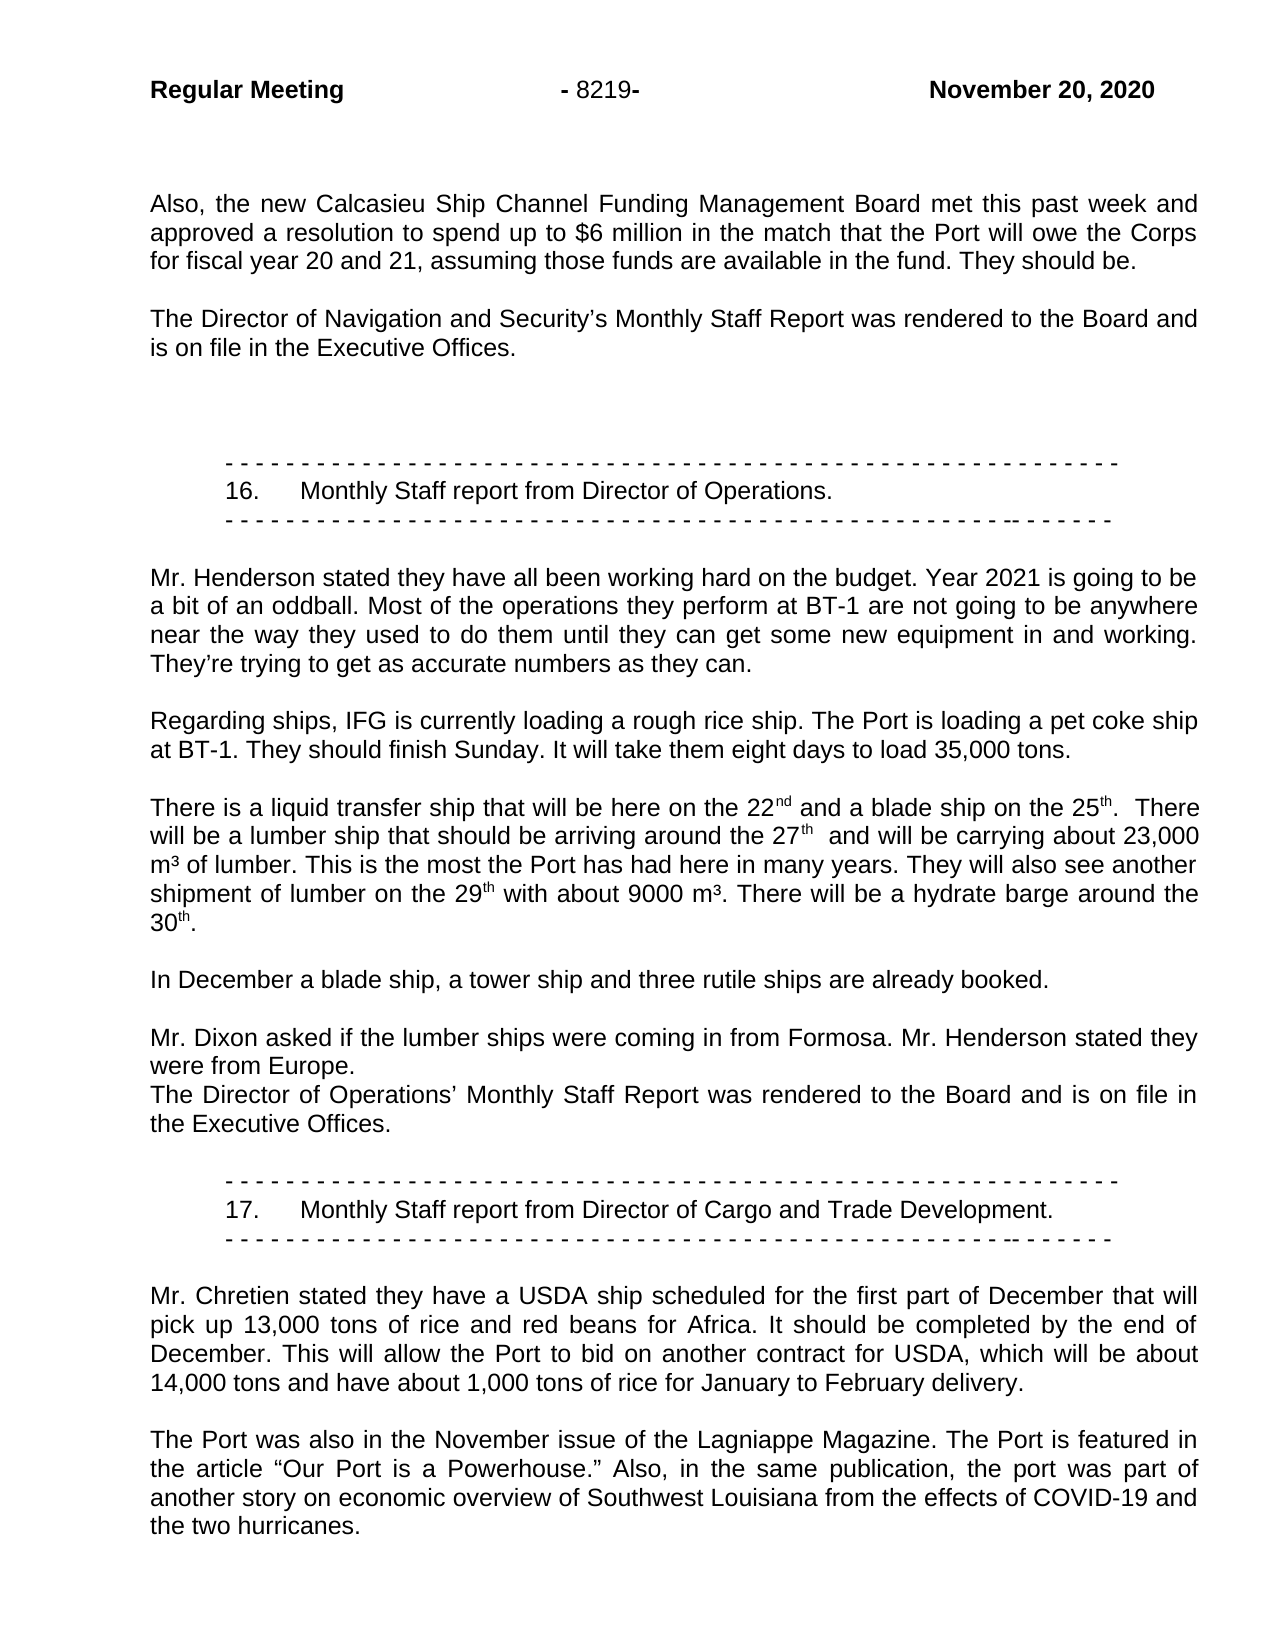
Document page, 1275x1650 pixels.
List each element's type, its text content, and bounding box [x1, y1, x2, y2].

text The Director of Navigation and Security’s Monthly Staff Report was rendered to the Board and is on file in the Executive Offices. [150, 304, 1200, 361]
text Mr. Chretien stated they have a USDA ship scheduled for the first part of December that will pick up 13,000 tons of rice and red beans for Africa. It should be completed by the end of December. This will allow the Port to bid on another contract for USDA, which will be about 14,000 tons and have about 1,000 tons of rice for January to February delivery. [150, 1281, 1200, 1396]
text The Port was also in the November issue of the Lagniappe Magazine. The Port is featured in the article “Our Port is a Powerhouse.” Also, in the same publication, the port was part of another story on economic overview of Southwest Louisiana from the effects of COVID-19 and the two hurricanes. [150, 1425, 1200, 1540]
text - - - - - - - - - - - - - - - - - - - - - - - - - - - - - - - - - - - - - - - - - - - - - - - - - - - - - - - - - - - [150, 1166, 1200, 1195]
text Mr. Henderson stated they have all been working hard on the budget. Year 2021 is going to be a bit of an oddball. Most of the operations they perform at BT-1 are not going to be anywhere near the way they used to do them until they can get some new equipment in and working. They’re trying to get as accurate numbers as they can. [150, 562, 1200, 677]
text - - - - - - - - - - - - - - - - - - - - - - - - - - - - - - - - - - - - - - - - - - - - - - - - - - - - - - - - - - - [150, 447, 1200, 476]
text 17. Monthly Staff report from Director of Cargo and Trade Development. [150, 1195, 1200, 1224]
text - - - - - - - - - - - - - - - - - - - - - - - - - - - - - - - - - - - - - - - - - - - - - - - - - - - -- - - - - - - [150, 505, 1200, 534]
text - - - - - - - - - - - - - - - - - - - - - - - - - - - - - - - - - - - - - - - - - - - - - - - - - - - -- - - - - - - [150, 1224, 1200, 1252]
text There is a liquid transfer ship that will be here on the 22nd and a blade ship on the 25th. There will be a lumber ship that should be arriving around the 27th and will be carrying about 23,000 m³ of lumber. This is the most the Port has had here in many years. They will also see another shipment of lumber on the 29th with about 9000 m³. There will be a hydrate barge around the 30th. [150, 792, 1200, 936]
text Mr. Dixon asked if the lumber ships were coming in from Formosa. Mr. Henderson stated they were from Europe. [150, 1022, 1200, 1080]
text In December a blade ship, a tower ship and three rutile ships are already booked. [150, 965, 1200, 994]
text Also, the new Calcasieu Ship Channel Funding Management Board met this past week and approved a resolution to spend up to $6 million in the match that the Port will owe the Corps for fiscal year 20 and 21, assuming those funds are available in the fund. They should be. [150, 189, 1200, 275]
text The Director of Operations’ Monthly Staff Report was rendered to the Board and is on file in the Executive Offices. [150, 1080, 1200, 1137]
text 16. Monthly Staff report from Director of Operations. [150, 476, 1200, 505]
text Regarding ships, IFG is currently loading a rough rice ship. The Port is loading a pet coke ship at BT-1. They should finish Sunday. It will take them eight days to load 35,000 tons. [150, 706, 1200, 764]
